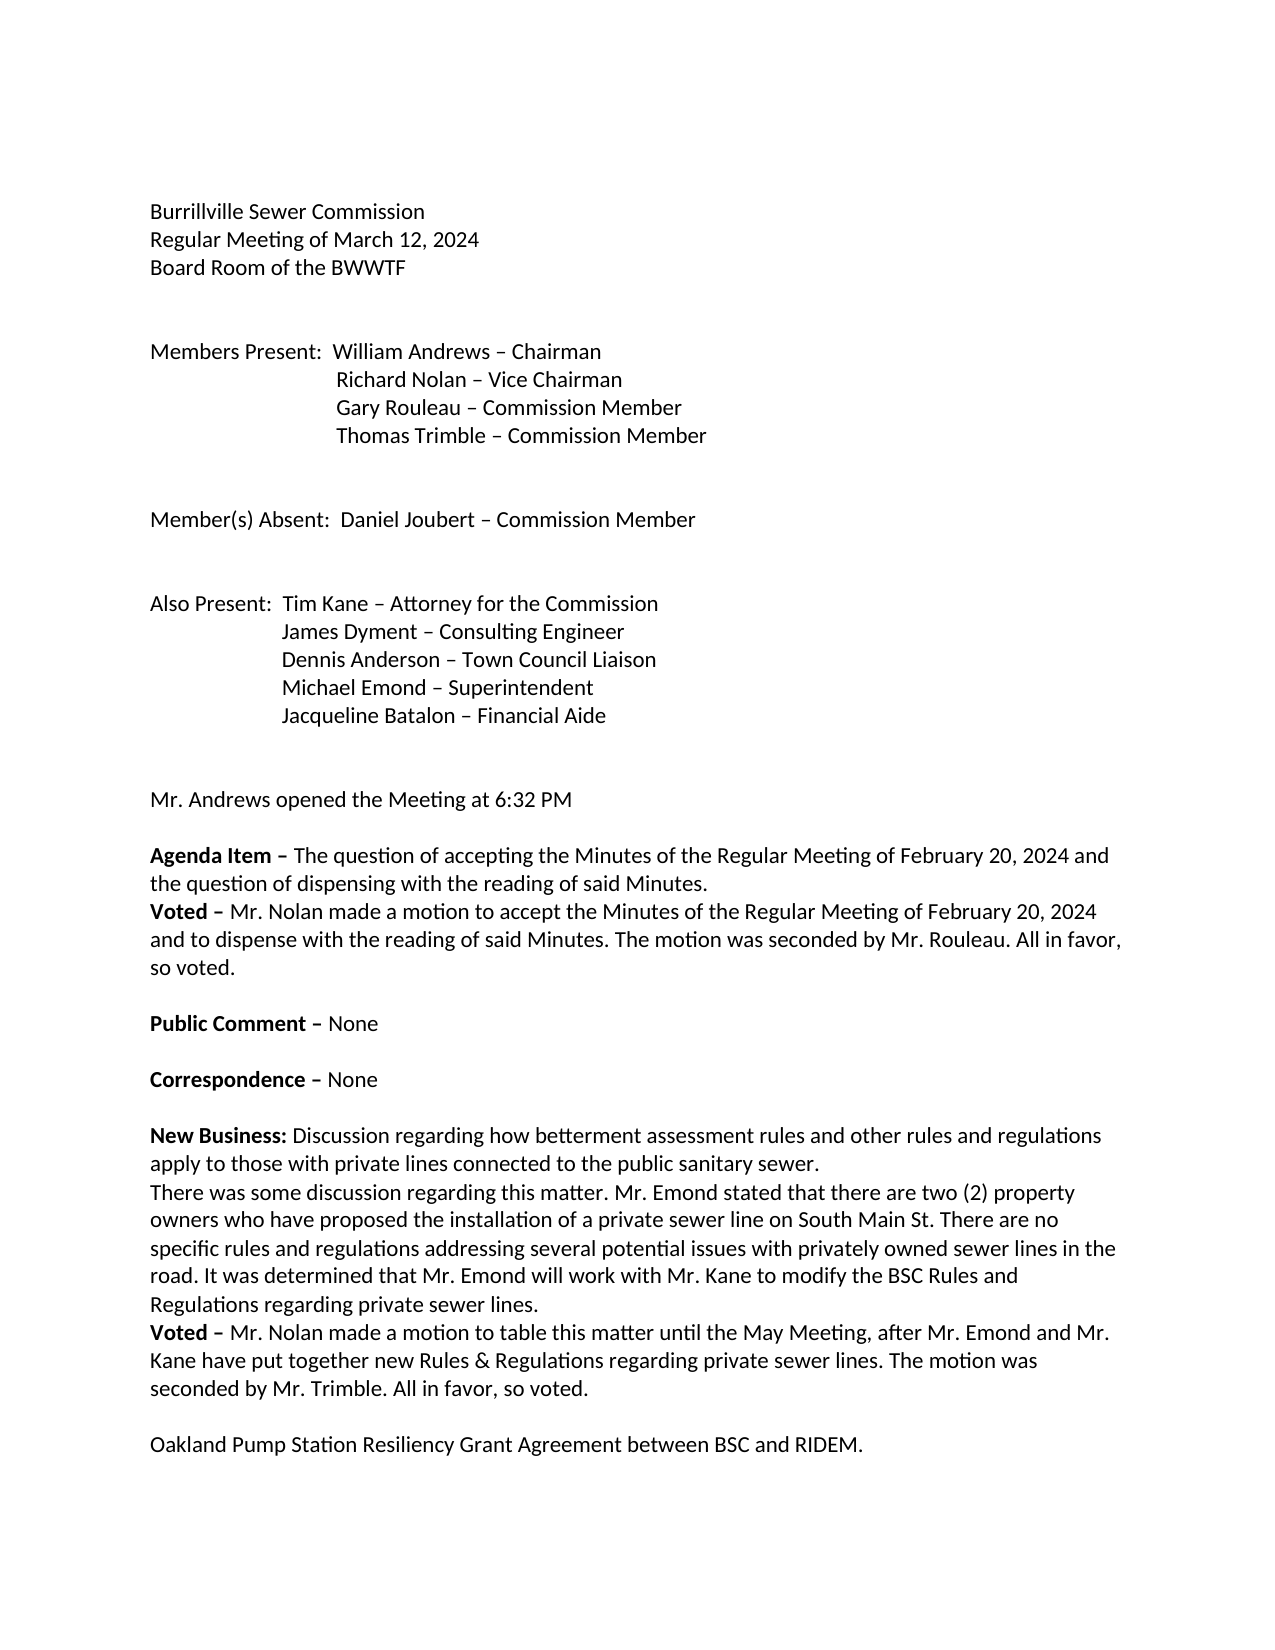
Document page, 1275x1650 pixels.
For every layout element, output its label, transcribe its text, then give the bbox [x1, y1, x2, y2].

text Public Comment – None [150, 1009, 1125, 1037]
text Gary Rouleau – Commission Member [150, 393, 1125, 421]
text Also Present: Tim Kane – Attorney for the Commission [150, 589, 1125, 617]
text Burrillville Sewer Commission [150, 197, 1125, 225]
text Voted – Mr. Nolan made a motion to accept the Minutes of the Regular Meeting of February 20, 2024 and to dispense with the reading of said Minutes. The motion was seconded by Mr. Rouleau. All in favor, so voted. [150, 897, 1125, 981]
text Correspondence – None [150, 1066, 1125, 1093]
text New Business: Discussion regarding how betterment assessment rules and other rules and regulations apply to those with private lines connected to the public sanitary sewer. [150, 1122, 1125, 1178]
text Richard Nolan – Vice Chairman [150, 365, 1125, 393]
text Member(s) Absent: Daniel Joubert – Commission Member [150, 505, 1125, 533]
text Voted – Mr. Nolan made a motion to table this matter until the May Meeting, after Mr. Emond and Mr. Kane have put together new Rules & Regulations regarding private sewer lines. The motion was seconded by Mr. Trimble. All in favor, so voted. [150, 1318, 1125, 1402]
text Mr. Andrews opened the Meeting at 6:32 PM [150, 785, 1125, 813]
text Regular Meeting of March 12, 2024 [150, 225, 1125, 253]
text Agenda Item – The question of accepting the Minutes of the Regular Meeting of February 20, 2024 and the question of dispensing with the reading of said Minutes. [150, 841, 1125, 897]
text James Dyment – Consulting Engineer [150, 617, 1125, 645]
text Michael Emond – Superintendent [150, 673, 1125, 701]
text There was some discussion regarding this matter. Mr. Emond stated that there are two (2) property owners who have proposed the installation of a private sewer line on South Main St. There are no specific rules and regulations addressing several potential issues with privately owned sewer lines in the road. It was determined that Mr. Emond will work with Mr. Kane to modify the BSC Rules and Regulations regarding private sewer lines. [150, 1178, 1125, 1318]
text Members Present: William Andrews – Chairman [150, 337, 1125, 365]
text Board Room of the BWWTF [150, 253, 1125, 281]
text Thomas Trimble – Commission Member [150, 421, 1125, 449]
text Oakland Pump Station Resiliency Grant Agreement between BSC and RIDEM. [150, 1430, 1125, 1458]
text Dennis Anderson – Town Council Liaison [150, 645, 1125, 673]
text Jacqueline Batalon – Financial Aide [150, 701, 1125, 729]
